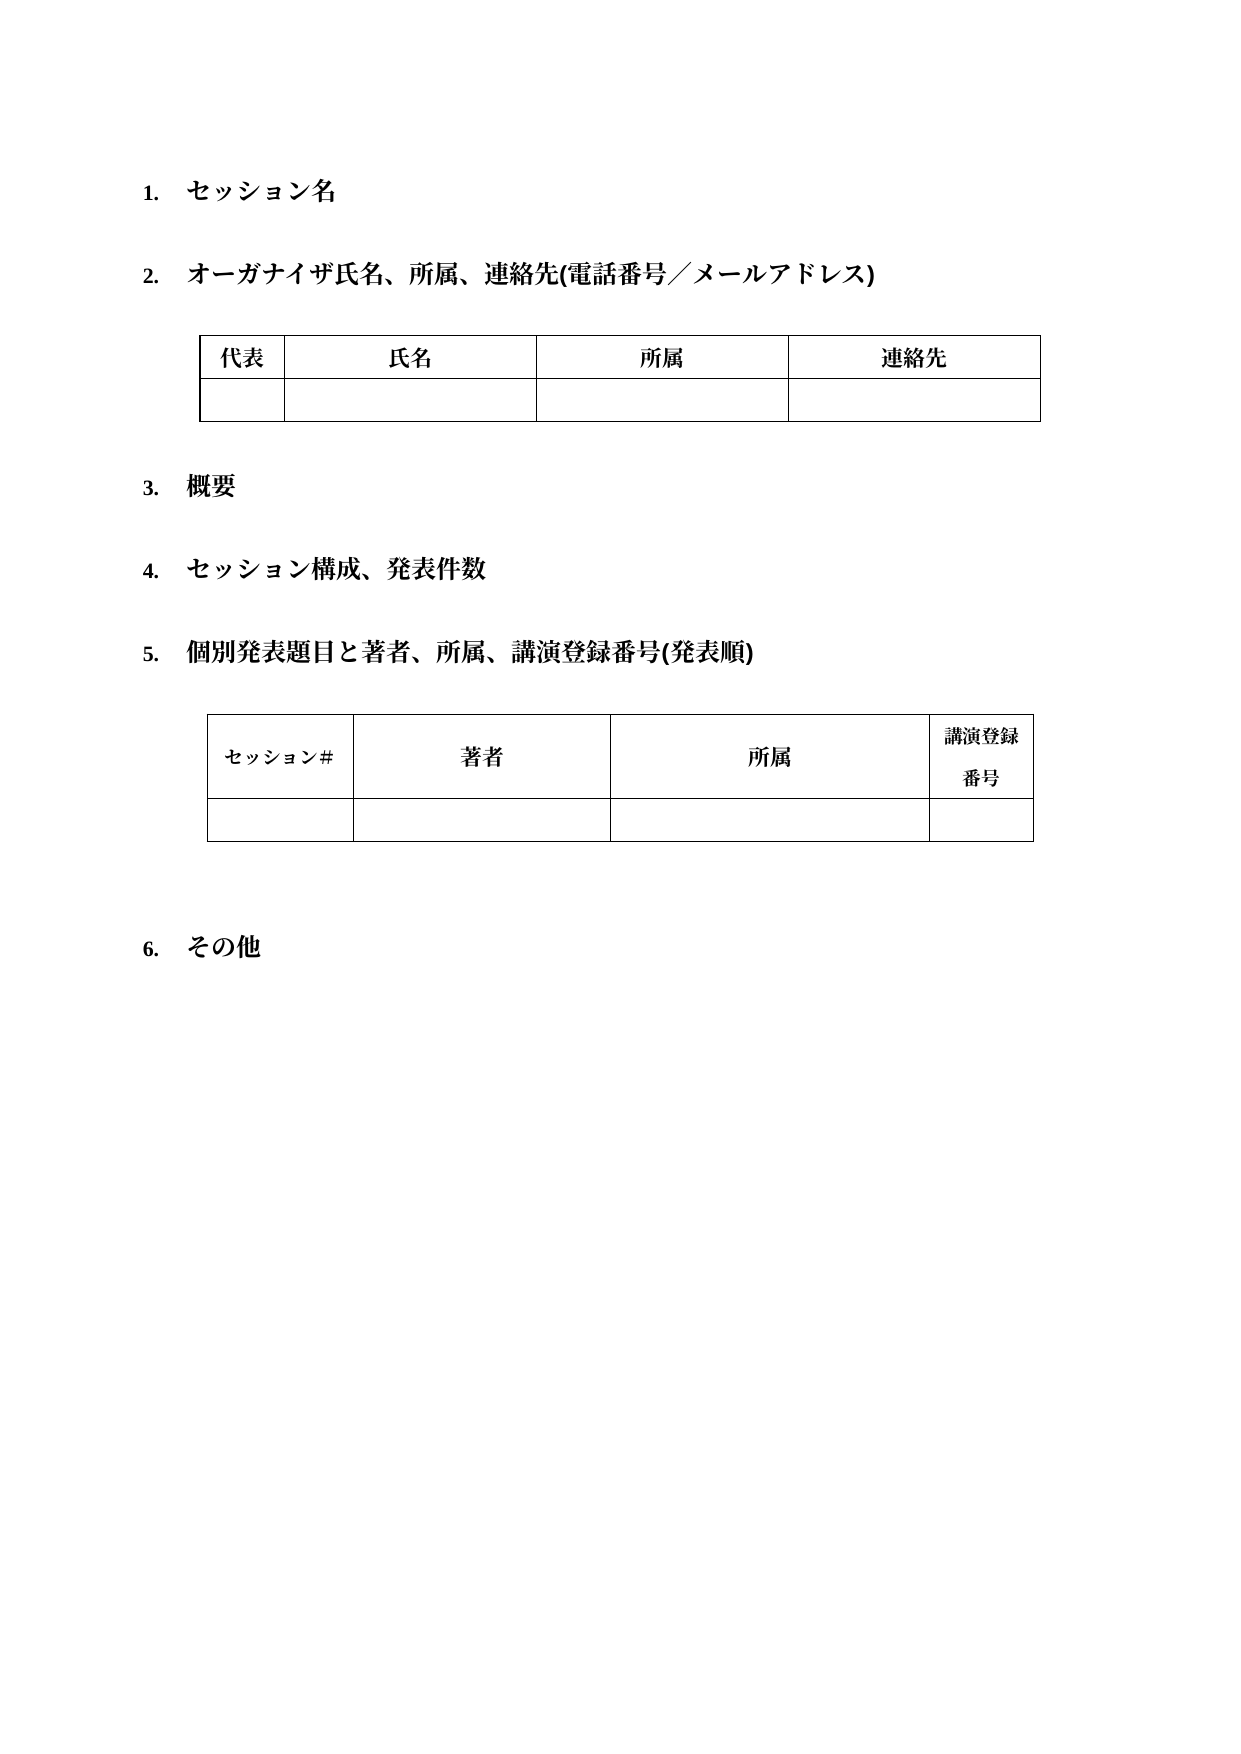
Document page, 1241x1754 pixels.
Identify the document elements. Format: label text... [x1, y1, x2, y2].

table_cell [611, 799, 929, 841]
table_cell [354, 799, 610, 841]
table_cell [208, 799, 353, 841]
table_header 所属 [611, 715, 929, 798]
table_cell [930, 799, 1033, 841]
table_cell [789, 379, 1040, 421]
table_header 講演登録番号 [930, 715, 1033, 798]
table_header 所属 [537, 336, 788, 378]
table_header 代表 [201, 336, 284, 378]
table_cell [537, 379, 788, 421]
table_header セッション＃ [208, 715, 353, 798]
table_header 著者 [354, 715, 610, 798]
list セッション構成、発表件数 [143, 547, 1128, 588]
table_header 氏名 [285, 336, 536, 378]
table_cell [201, 379, 284, 421]
list 個別発表題目と著者、所属、講演登録番号(発表順) [143, 630, 1128, 672]
list 概要 [143, 463, 1128, 505]
table_cell [285, 379, 536, 421]
table_header 連絡先 [789, 336, 1040, 378]
list オーガナイザ氏名、所属、連絡先(電話番号／メールアドレス) [143, 252, 1128, 294]
list その他 [143, 925, 1128, 967]
list セッション名 [143, 169, 1128, 210]
